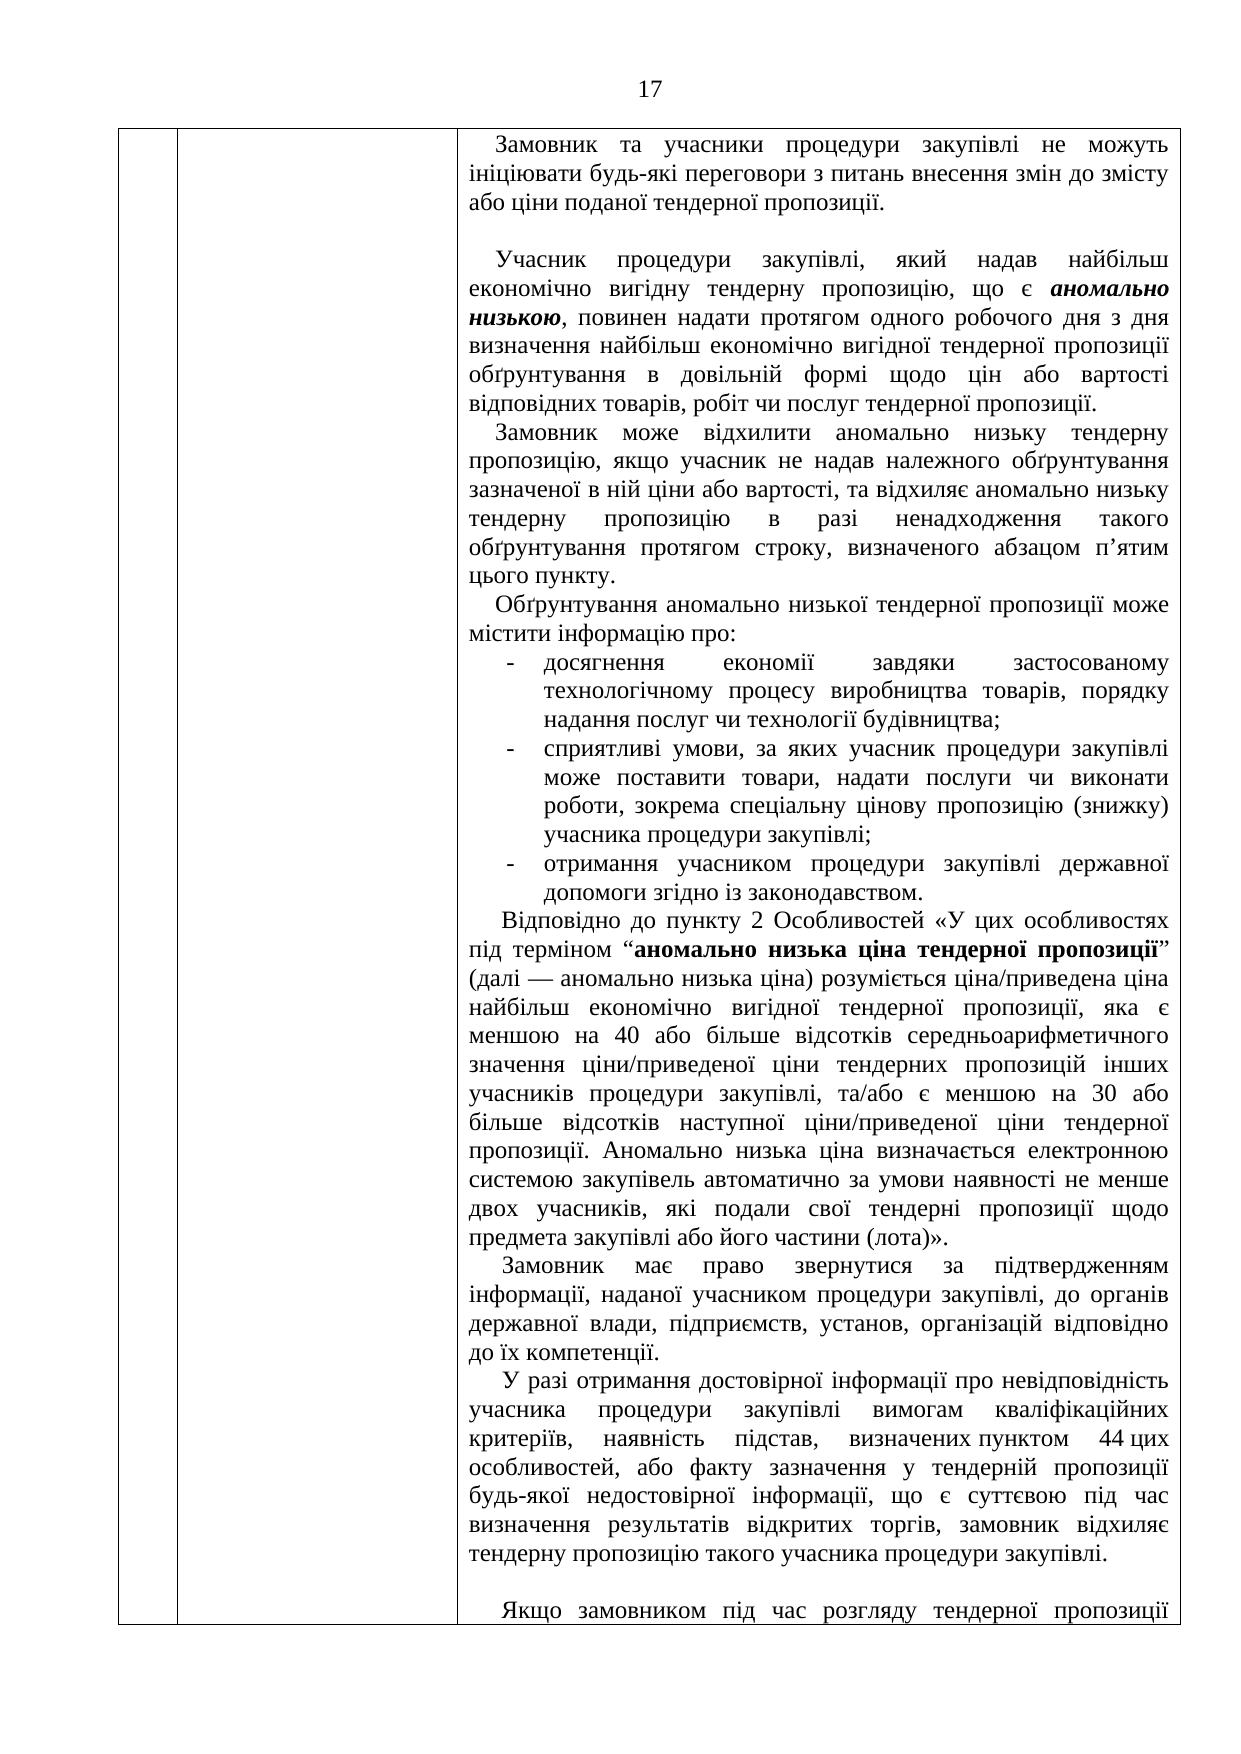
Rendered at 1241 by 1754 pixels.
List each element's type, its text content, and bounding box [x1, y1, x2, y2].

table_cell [458, 129, 1180, 1624]
table_cell 2 [119, 129, 177, 1624]
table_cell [178, 129, 457, 1624]
